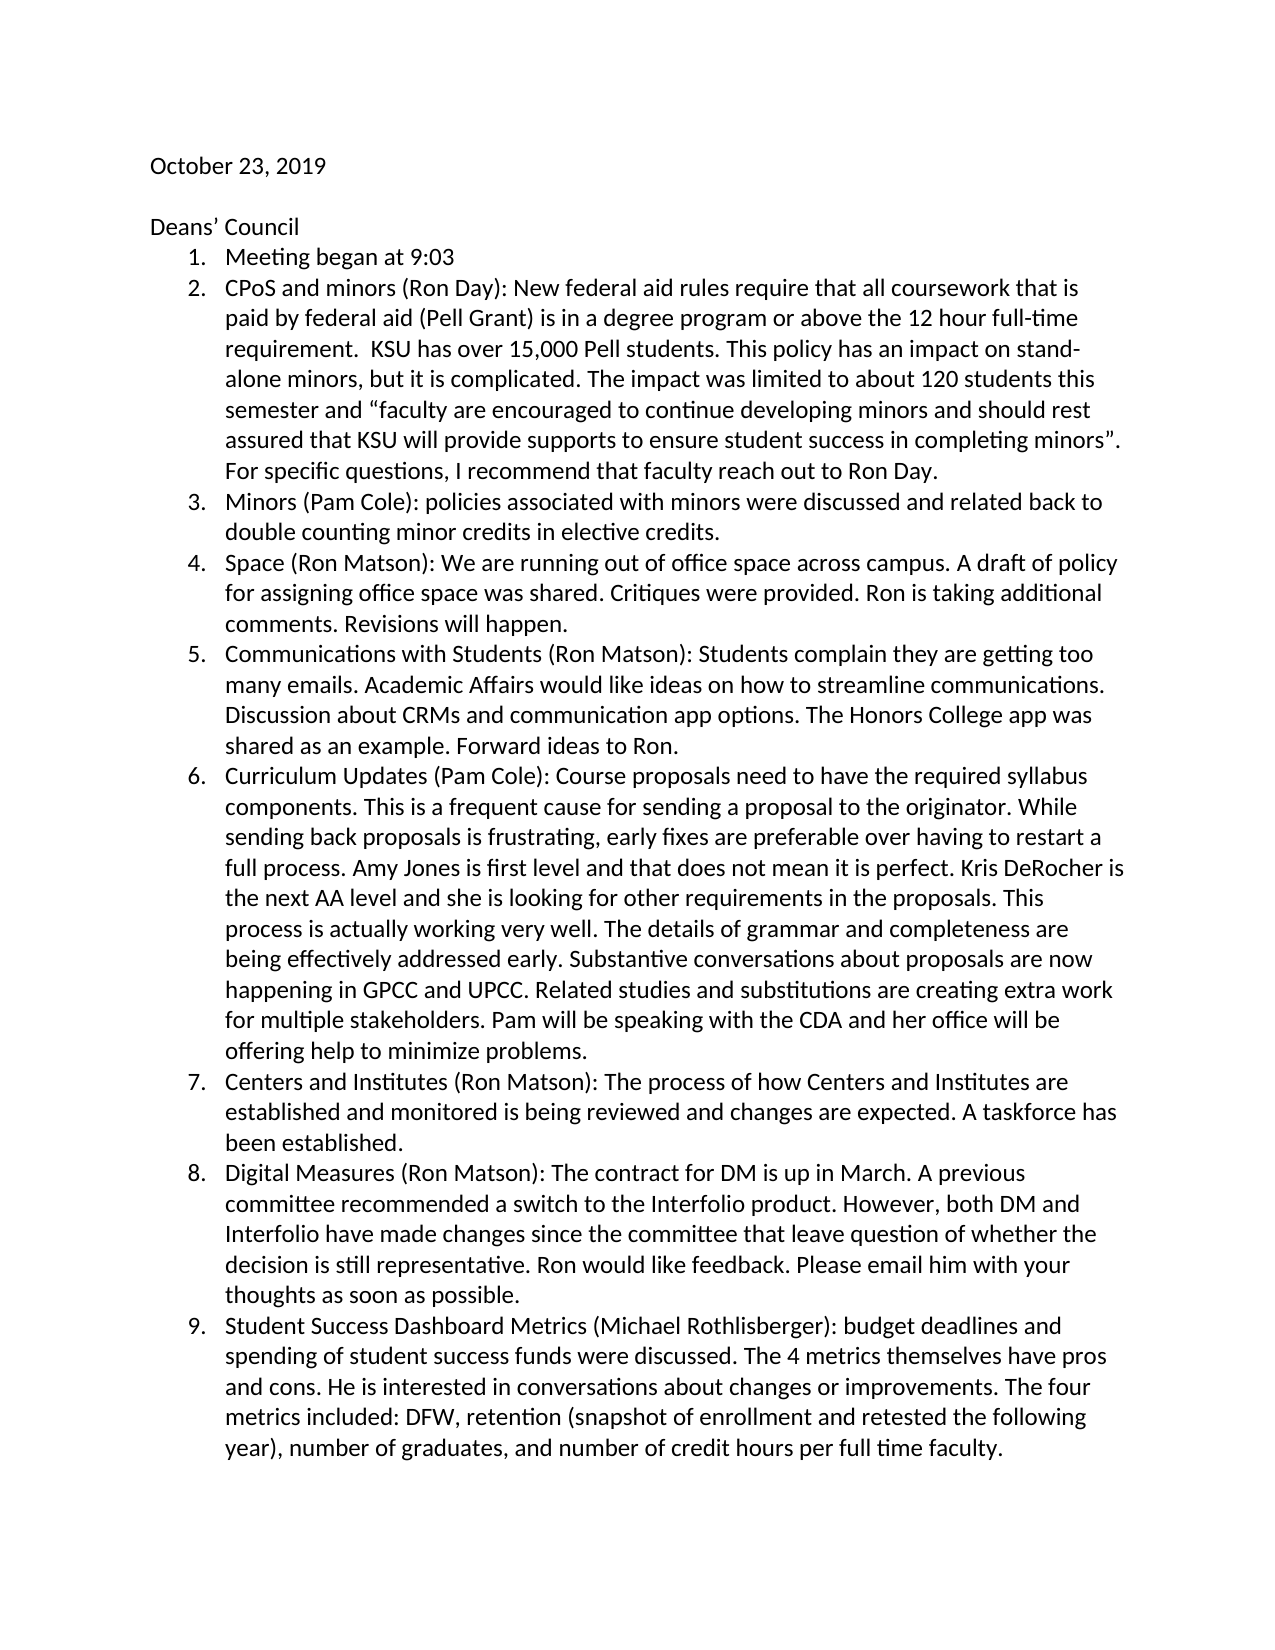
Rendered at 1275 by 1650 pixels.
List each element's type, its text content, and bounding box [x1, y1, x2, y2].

list Student Success Dashboard Metrics (Michael Rothlisberger): budget deadlines and spending of student success funds were discussed. The 4 metrics themselves have pros and cons. He is interested in conversations about changes or improvements. The four metrics included: DFW, retention (snapshot of enrollment and retested the following year), number of graduates, and number of credit hours per full time faculty. [187, 1310, 1125, 1462]
list Curriculum Updates (Pam Cole): Course proposals need to have the required syllabus components. This is a frequent cause for sending a proposal to the originator. While sending back proposals is frustrating, early fixes are preferable over having to restart a full process. Amy Jones is first level and that does not mean it is perfect. Kris DeRocher is the next AA level and she is looking for other requirements in the proposals. This process is actually working very well. The details of grammar and completeness are being effectively addressed early. Substantive conversations about proposals are now happening in GPCC and UPCC. Related studies and substitutions are creating extra work for multiple stakeholders. Pam will be speaking with the CDA and her office will be offering help to minimize problems. [187, 760, 1125, 1066]
list Space (Ron Matson): We are running out of office space across campus. A draft of policy for assigning office space was shared. Critiques were provided. Ron is taking additional comments. Revisions will happen. [187, 547, 1125, 638]
text Deans’ Council [150, 211, 1125, 242]
list Meeting began at 9:03 [187, 242, 1125, 272]
list Digital Measures (Ron Matson): The contract for DM is up in March. A previous committee recommended a switch to the Interfolio product. However, both DM and Interfolio have made changes since the committee that leave question of whether the decision is still representative. Ron would like feedback. Please email him with your thoughts as soon as possible. [187, 1157, 1125, 1310]
list Communications with Students (Ron Matson): Students complain they are getting too many emails. Academic Affairs would like ideas on how to streamline communications. Discussion about CRMs and communication app options. The Honors College app was shared as an example. Forward ideas to Ron. [187, 638, 1125, 760]
list Centers and Institutes (Ron Matson): The process of how Centers and Institutes are established and monitored is being reviewed and changes are expected. A taskforce has been established. [187, 1066, 1125, 1157]
text October 23, 2019 [150, 150, 1125, 181]
list CPoS and minors (Ron Day): New federal aid rules require that all coursework that is paid by federal aid (Pell Grant) is in a degree program or above the 12 hour full-time requirement. KSU has over 15,000 Pell students. This policy has an impact on stand-alone minors, but it is complicated. The impact was limited to about 120 students this semester and “faculty are encouraged to continue developing minors and should rest assured that KSU will provide supports to ensure student success in completing minors”. For specific questions, I recommend that faculty reach out to Ron Day. [187, 272, 1125, 486]
list Minors (Pam Cole): policies associated with minors were discussed and related back to double counting minor credits in elective credits. [187, 486, 1125, 547]
